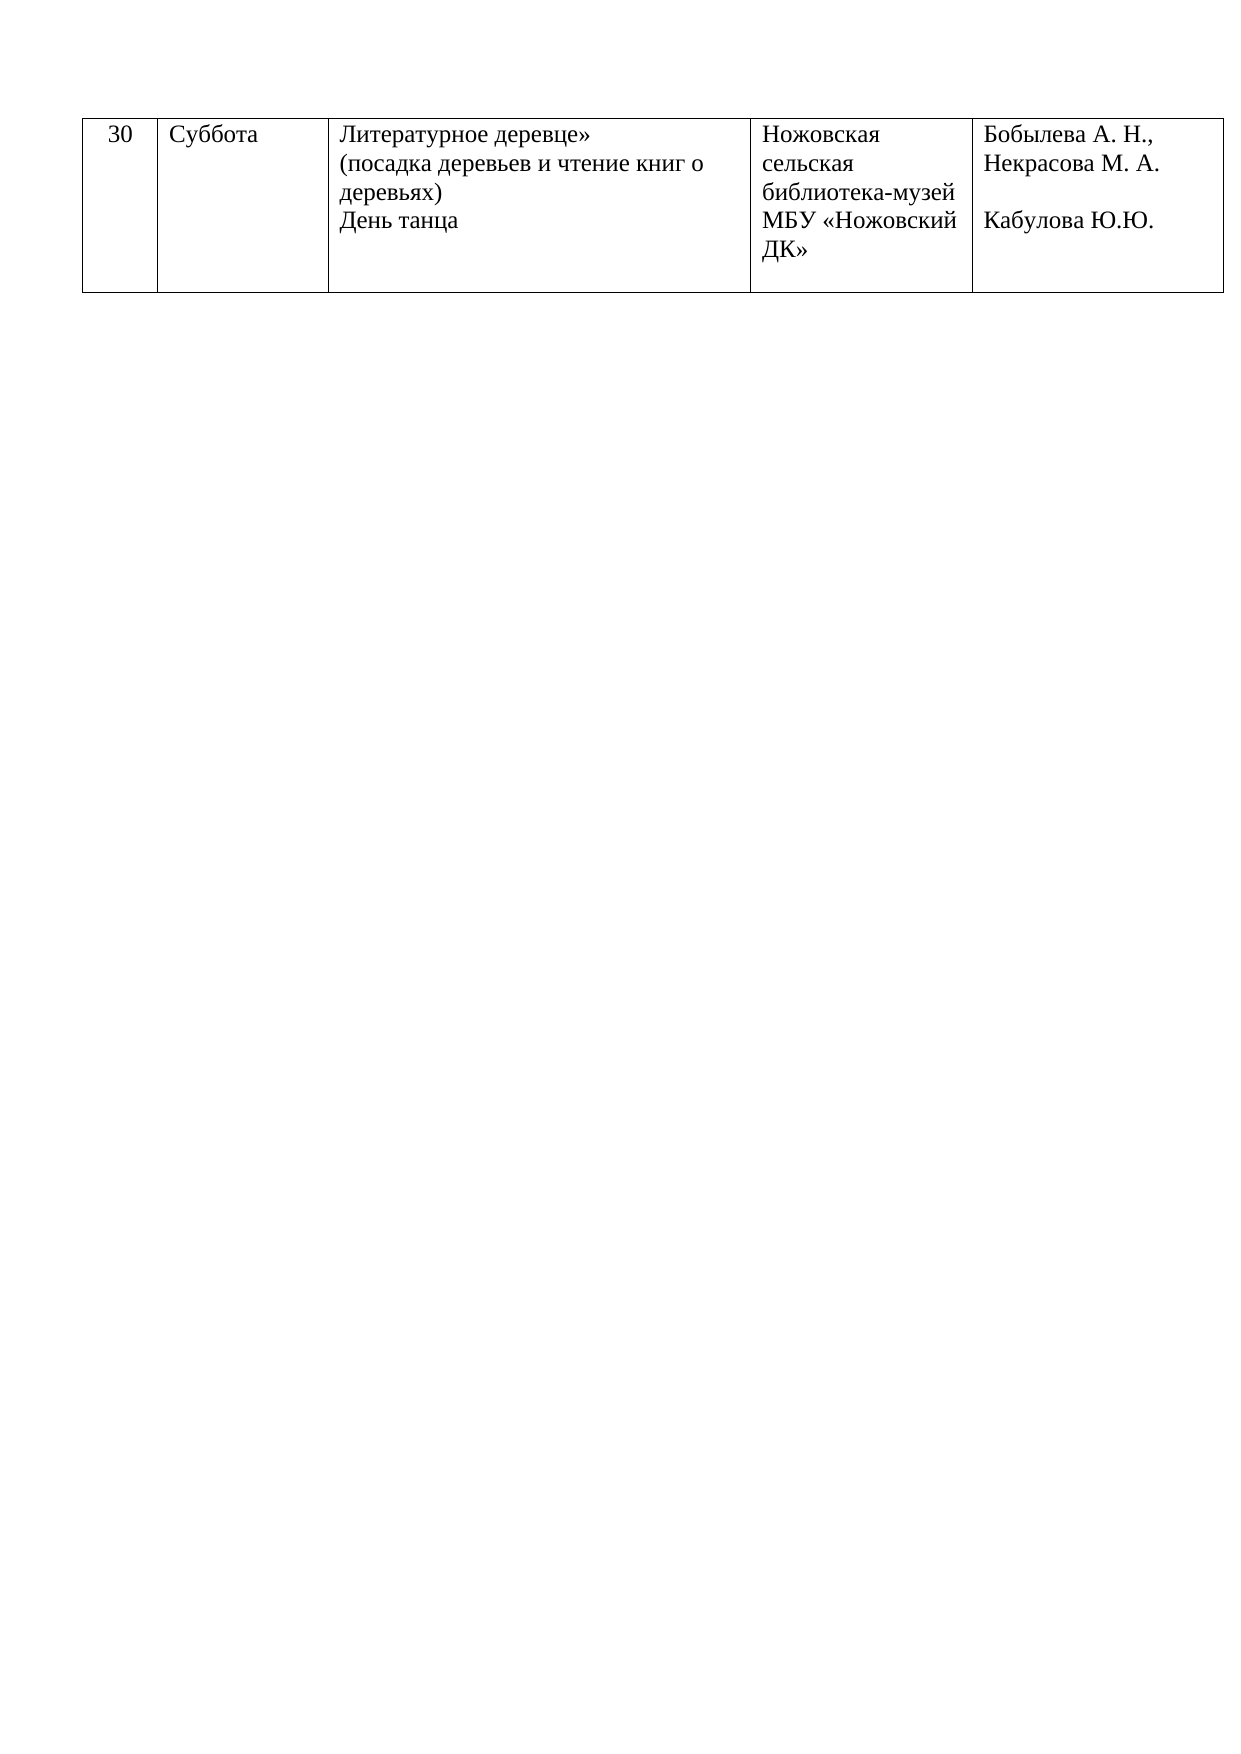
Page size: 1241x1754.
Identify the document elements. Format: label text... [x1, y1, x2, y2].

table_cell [751, 119, 972, 292]
table_cell 30 [83, 119, 157, 292]
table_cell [973, 119, 1223, 292]
table_cell Литературное деревце» (посадка деревьев и чтение книг о деревьях) День танца [329, 119, 750, 292]
table_cell Суббота [158, 119, 328, 292]
